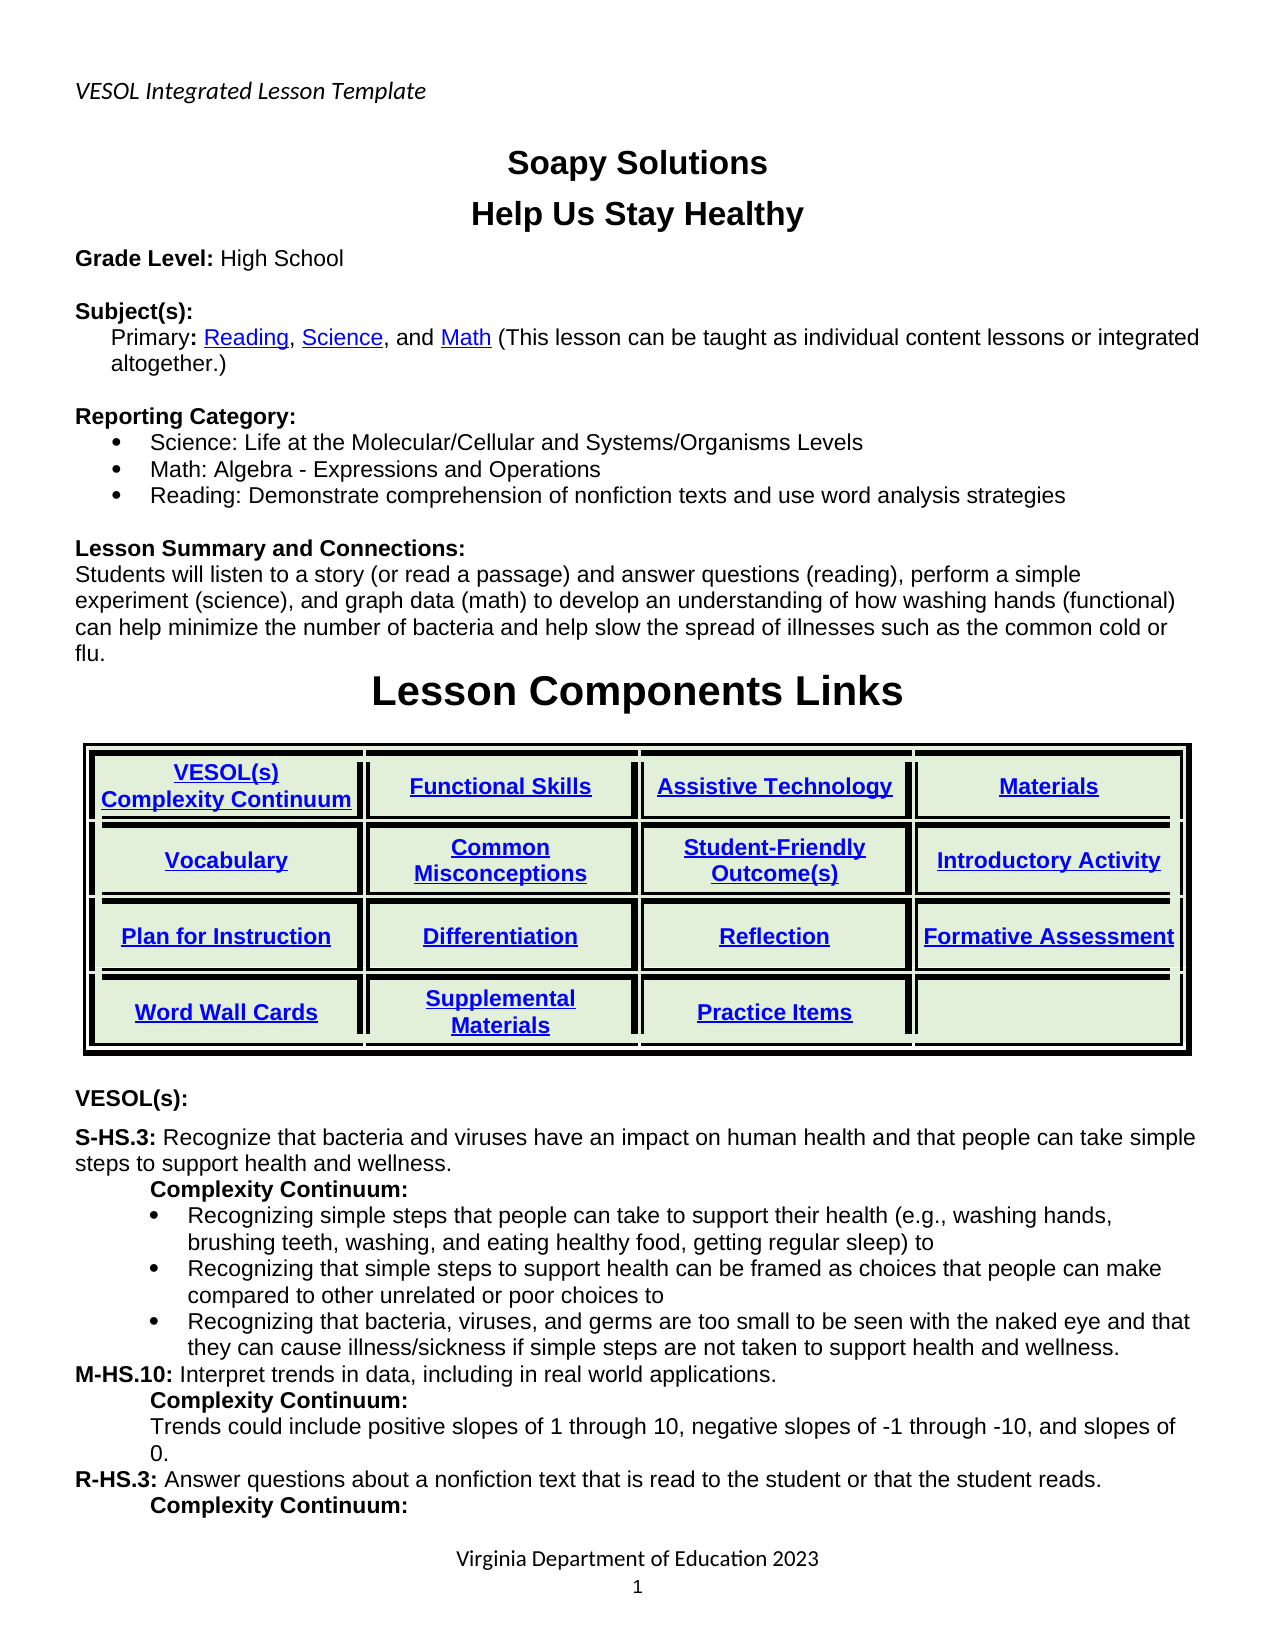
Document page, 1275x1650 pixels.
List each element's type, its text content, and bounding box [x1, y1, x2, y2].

text Lesson Components Links [75, 667, 1200, 714]
subtitle VESOL(s): [75, 1084, 1200, 1111]
text Primary: Reading, Science, and Math (This lesson can be taught as individual content lessons or integrated altogether.) [111, 324, 1200, 377]
list S-HS.3: Recognize that bacteria and viruses have an impact on human health and that people can take simple steps to support health and wellness. [75, 1123, 1200, 1176]
text Grade Level: High School [75, 245, 1200, 271]
list Recognizing simple steps that people can take to support their health (e.g., washing hands, brushing teeth, washing, and eating healthy food, getting regular sleep) to [150, 1202, 1200, 1255]
table_cell [912, 968, 1186, 1043]
table_cell Formative Assessment [912, 892, 1186, 967]
table_cell Word Wall Cards [89, 968, 363, 1043]
list Math: Algebra - Expressions and Operations [112, 456, 1200, 482]
list Complexity Continuum: [150, 1387, 1200, 1413]
text Students will listen to a story (or read a passage) and answer questions (reading), perform a simple experiment (science), and graph data (math) to develop an understanding of how washing hands (functional) can help minimize the number of bacteria and help slow the spread of illnesses such as the common cold or flu. [75, 561, 1200, 667]
list Reading: Demonstrate comprehension of nonfiction texts and use word analysis strategies [112, 482, 1200, 508]
table_cell Plan for Instruction [89, 892, 363, 967]
list Trends could include positive slopes of 1 through 10, negative slopes of -1 through -10, and slopes of 0. [150, 1413, 1200, 1466]
list Recognizing that bacteria, viruses, and germs are too small to be seen with the naked eye and that they can cause illness/sickness if simple steps are not taken to support health and wellness. [150, 1308, 1200, 1361]
text Subject(s): [75, 298, 1200, 324]
list Recognizing that simple steps to support health can be framed as choices that people can make compared to other unrelated or poor choices to [150, 1255, 1200, 1308]
table_header Assistive Technology [638, 746, 912, 816]
table_cell Supplemental Materials [363, 968, 637, 1043]
table_cell Practice Items [638, 968, 912, 1043]
text Lesson Summary and Connections: [75, 535, 1200, 561]
list R-HS.3: Answer questions about a nonfiction text that is read to the student or that the student reads. [75, 1466, 1200, 1492]
list Complexity Continuum: [150, 1176, 1200, 1202]
table_cell Common Misconceptions [363, 816, 637, 892]
list Science: Life at the Molecular/Cellular and Systems/Organisms Levels [112, 429, 1200, 456]
table_cell Student-Friendly Outcome(s) [638, 816, 912, 892]
subtitle Soapy Solutions [75, 143, 1200, 181]
table_cell Introductory Activity [912, 816, 1186, 892]
table_header Materials [912, 746, 1186, 816]
table_cell Reflection [638, 892, 912, 967]
table_cell Differentiation [363, 892, 637, 967]
text Reporting Category: [75, 403, 1200, 429]
table_header Functional Skills [363, 746, 637, 816]
list M-HS.10: Interpret trends in data, including in real world applications. [75, 1361, 1200, 1387]
table_header VESOL(s) Complexity Continuum [95, 756, 363, 816]
table_cell Vocabulary [89, 816, 363, 892]
list Complexity Continuum: [150, 1492, 1200, 1519]
subtitle Help Us Stay Healthy [75, 194, 1200, 232]
